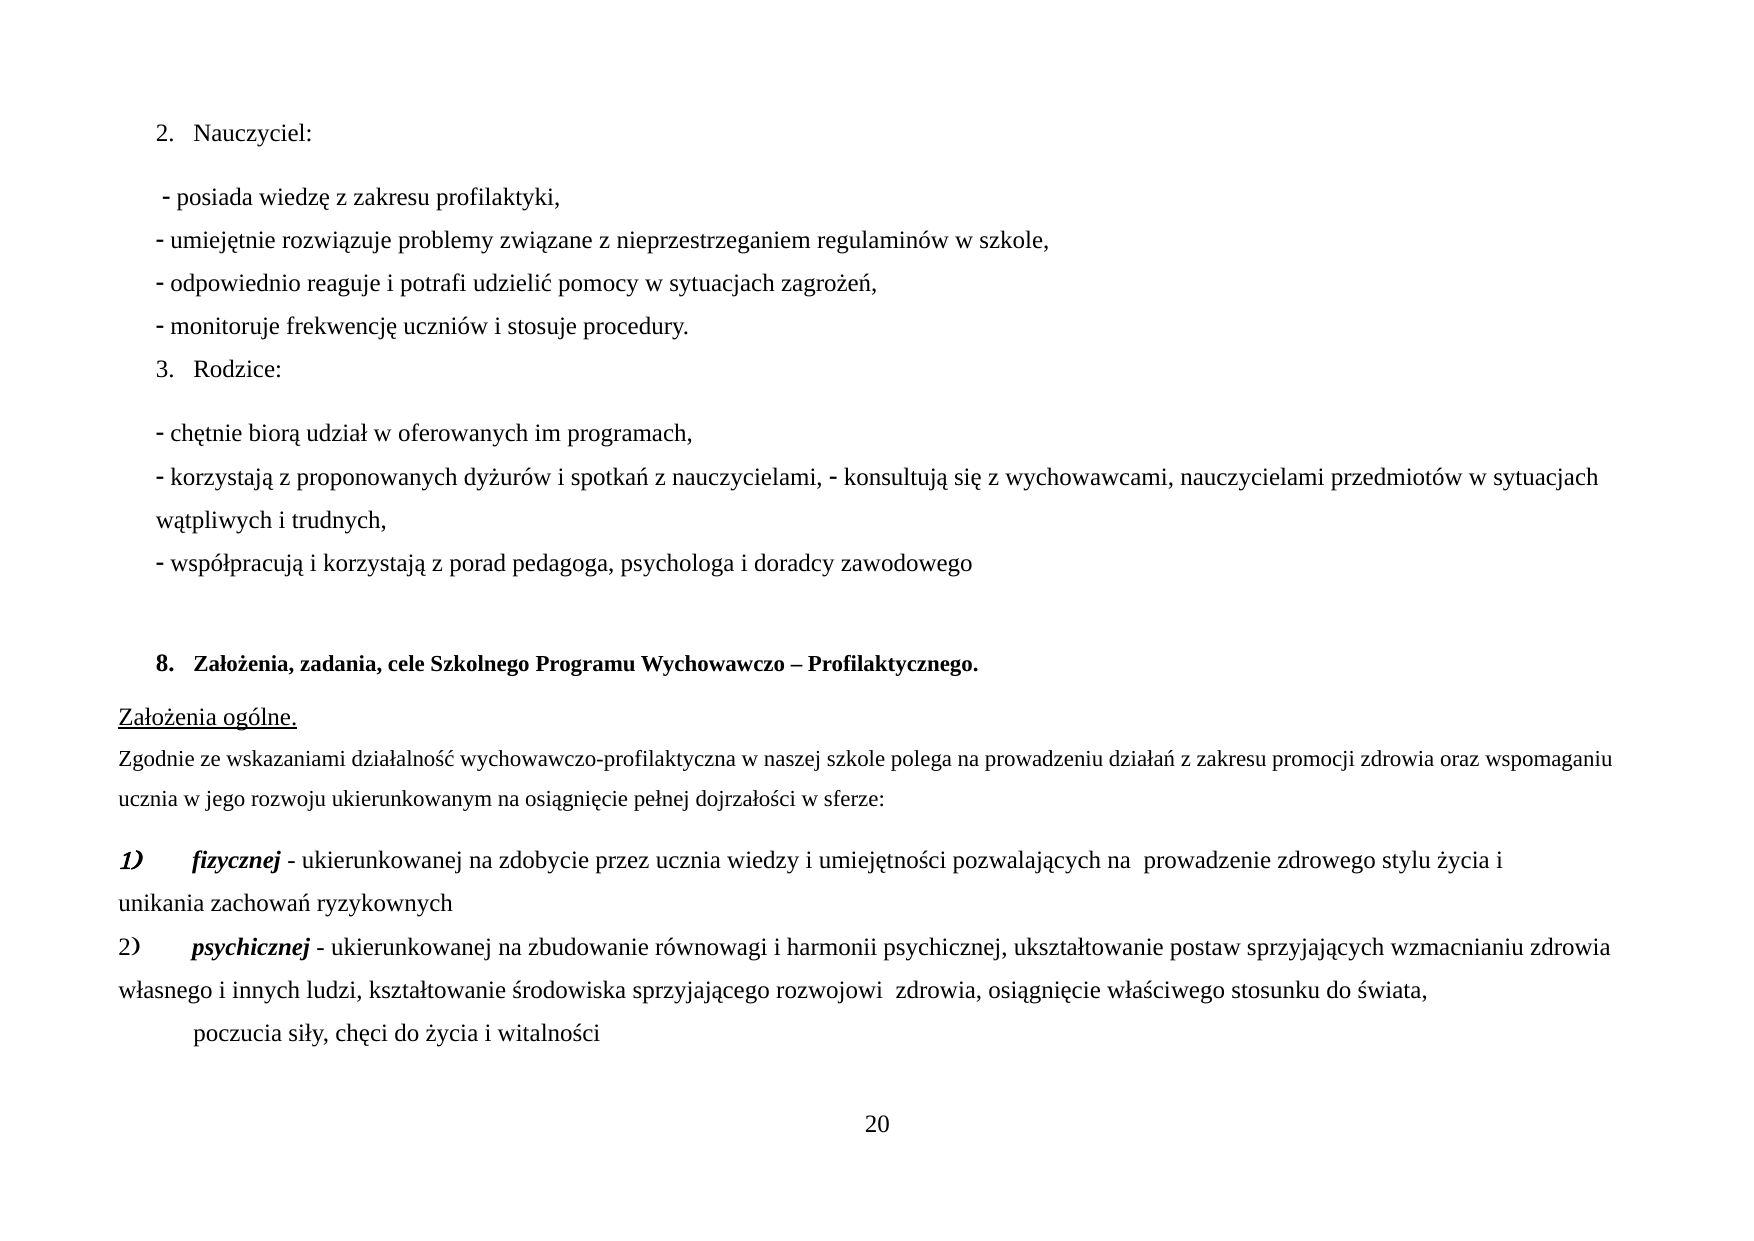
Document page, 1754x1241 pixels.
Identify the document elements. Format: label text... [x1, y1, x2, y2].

list Rodzice: [156, 354, 1636, 383]
text współpracują i korzystają z porad pedagoga, psychologa i doradcy zawodowego [156, 548, 1636, 577]
text korzystają z proponowanych dyżurów i spotkań z nauczycielami, konsultują się z wychowawcami, nauczycielami przedmiotów w sytuacjach wątpliwych i trudnych, [156, 462, 1636, 533]
text posiada wiedzę z zakresu profilaktyki, [156, 182, 1636, 211]
list fizycznej - ukierunkowanej na zdobycie przez ucznia wiedzy i umiejętności pozwalających na prowadzenie zdrowego stylu życia i unikania zachowań ryzykownych [118, 845, 1636, 917]
list Nauczyciel: [156, 118, 1636, 147]
list poczucia siły, chęci do życia i witalności [193, 1018, 1636, 1047]
text chętnie biorą udział w oferowanych im programach, [156, 418, 1636, 447]
list Założenia ogólne. [118, 702, 1636, 731]
text Zgodnie ze wskazaniami działalność wychowawczo-profilaktyczna w naszej szkole polega na prowadzeniu działań z zakresu promocji zdrowia oraz wspomaganiu ucznia w jego rozwoju ukierunkowanym na osiągnięcie pełnej dojrzałości w sferze: [118, 746, 1636, 811]
text odpowiednio reaguje i potrafi udzielić pomocy w sytuacjach zagrożeń, [156, 268, 1636, 297]
text monitoruje frekwencję uczniów i stosuje procedury. [156, 311, 1636, 340]
text umiejętnie rozwiązuje problemy związane z nieprzestrzeganiem regulaminów w szkole, [156, 225, 1636, 254]
list Założenia, zadania, cele Szkolnego Programu Wychowawczo – Profilaktycznego. [156, 648, 1636, 677]
list psychicznej - ukierunkowanej na zbudowanie równowagi i harmonii psychicznej, ukształtowanie postaw sprzyjających wzmacnianiu zdrowia własnego i innych ludzi, kształtowanie środowiska sprzyjającego rozwojowi zdrowia, osiągnięcie właściwego stosunku do świata, [118, 932, 1636, 1003]
